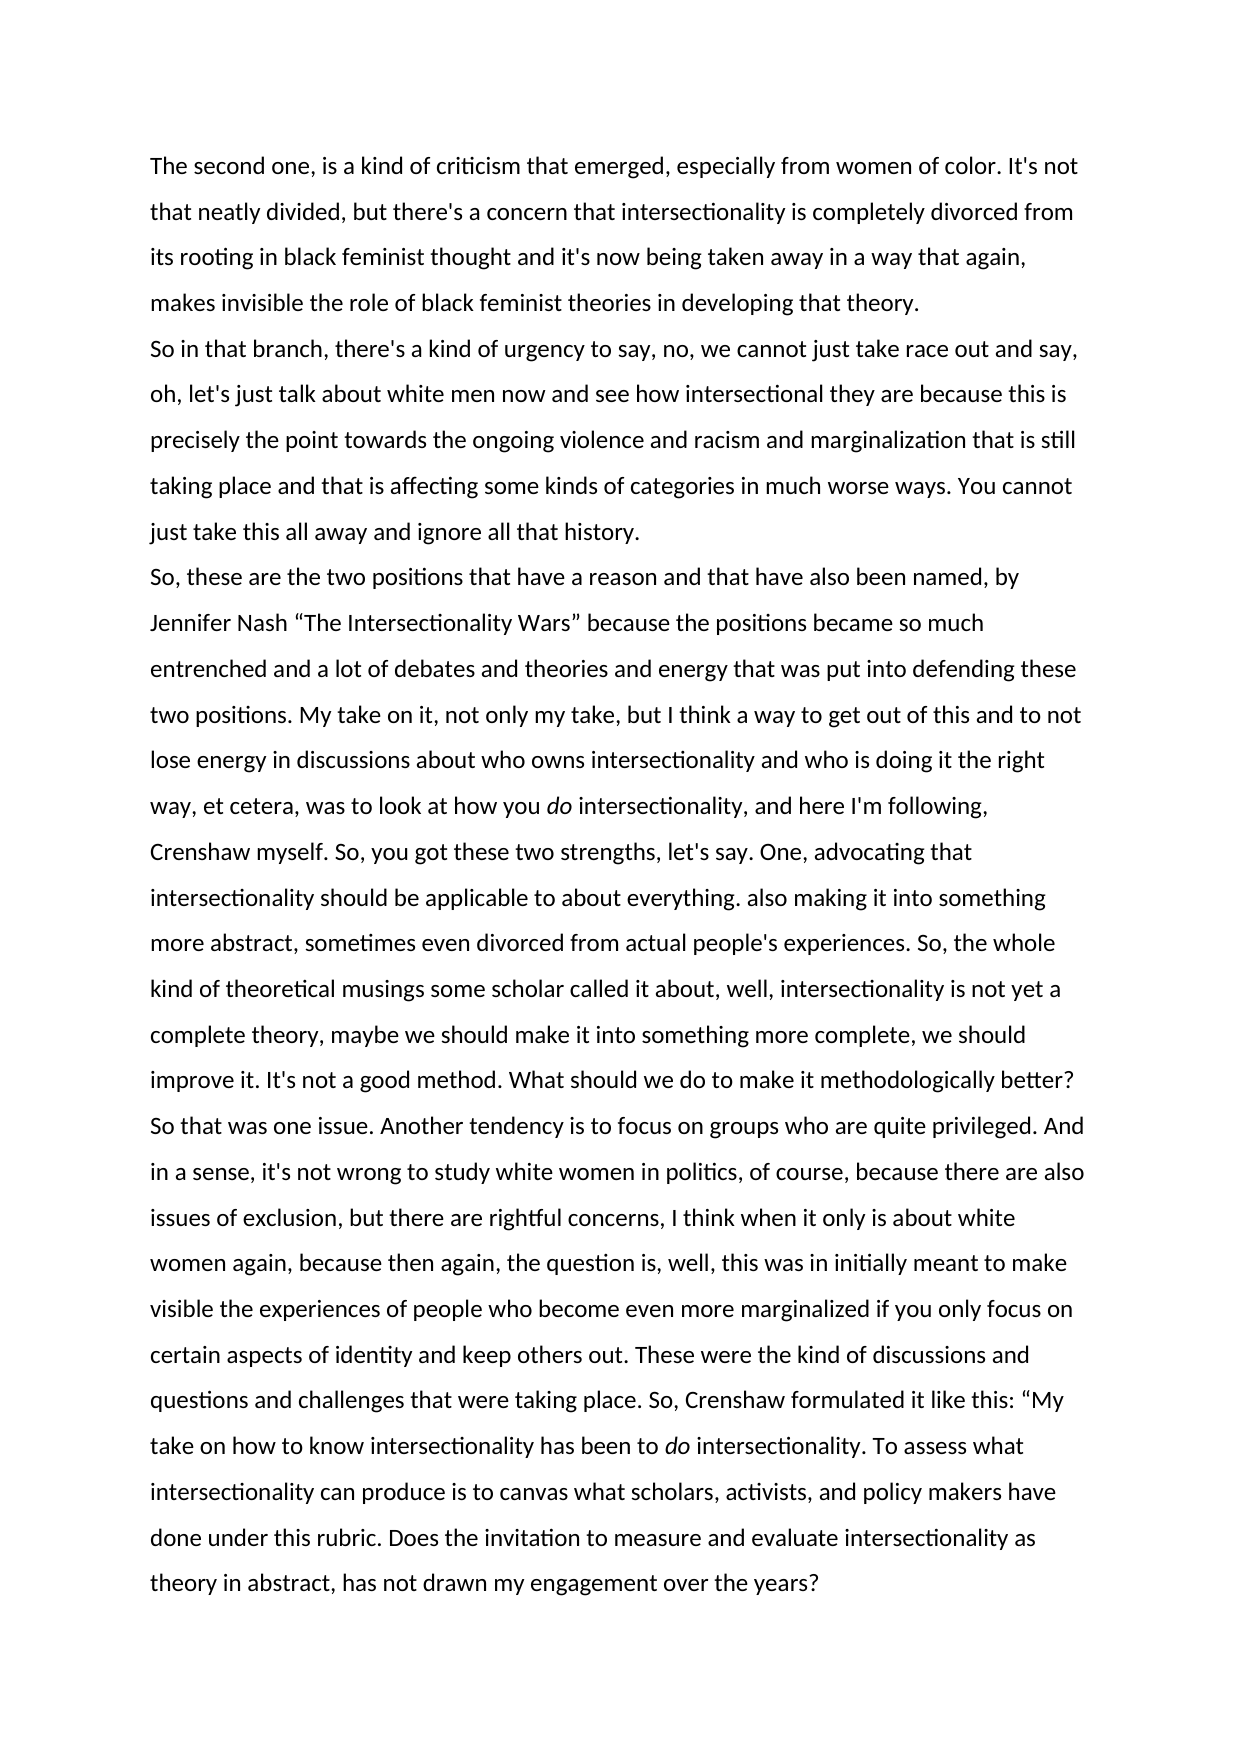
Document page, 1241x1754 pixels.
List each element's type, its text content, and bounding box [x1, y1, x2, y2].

text So in that branch, there's a kind of urgency to say, no, we cannot just take race out and say, oh, let's just talk about white men now and see how intersectional they are because this is precisely the point towards the ongoing violence and racism and marginalization that is still taking place and that is affecting some kinds of categories in much worse ways. You cannot just take this all away and ignore all that history. [150, 333, 1090, 546]
text So, these are the two positions that have a reason and that have also been named, by Jennifer Nash “The Intersectionality Wars” because the positions became so much entrenched and a lot of debates and theories and energy that was put into defending these two positions. My take on it, not only my take, but I think a way to get out of this and to not lose energy in discussions about who owns intersectionality and who is doing it the right way, et cetera, was to look at how you do intersectionality, and here I'm following, Crenshaw myself. So, you got these two strengths, let's say. One, advocating that intersectionality should be applicable to about everything. also making it into something more abstract, sometimes even divorced from actual people's experiences. So, the whole kind of theoretical musings some scholar called it about, well, intersectionality is not yet a complete theory, maybe we should make it into something more complete, we should improve it. It's not a good method. What should we do to make it methodologically better? So that was one issue. Another tendency is to focus on groups who are quite privileged. And in a sense, it's not wrong to study white women in politics, of course, because there are also issues of exclusion, but there are rightful concerns, I think when it only is about white women again, because then again, the question is, well, this was in initially meant to make visible the experiences of people who become even more marginalized if you only focus on certain aspects of identity and keep others out. These were the kind of discussions and questions and challenges that were taking place. So, Crenshaw formulated it like this: “My take on how to know intersectionality has been to do intersectionality. To assess what intersectionality can produce is to canvas what scholars, activists, and policy makers have done under this rubric. Does the invitation to measure and evaluate intersectionality as theory in abstract, has not drawn my engagement over the years? [150, 562, 1090, 1598]
text The second one, is a kind of criticism that emerged, especially from women of color. It's not that neatly divided, but there's a concern that intersectionality is completely divorced from its rooting in black feminist thought and it's now being taken away in a way that again, makes invisible the role of black feminist theories in developing that theory. [150, 150, 1090, 318]
